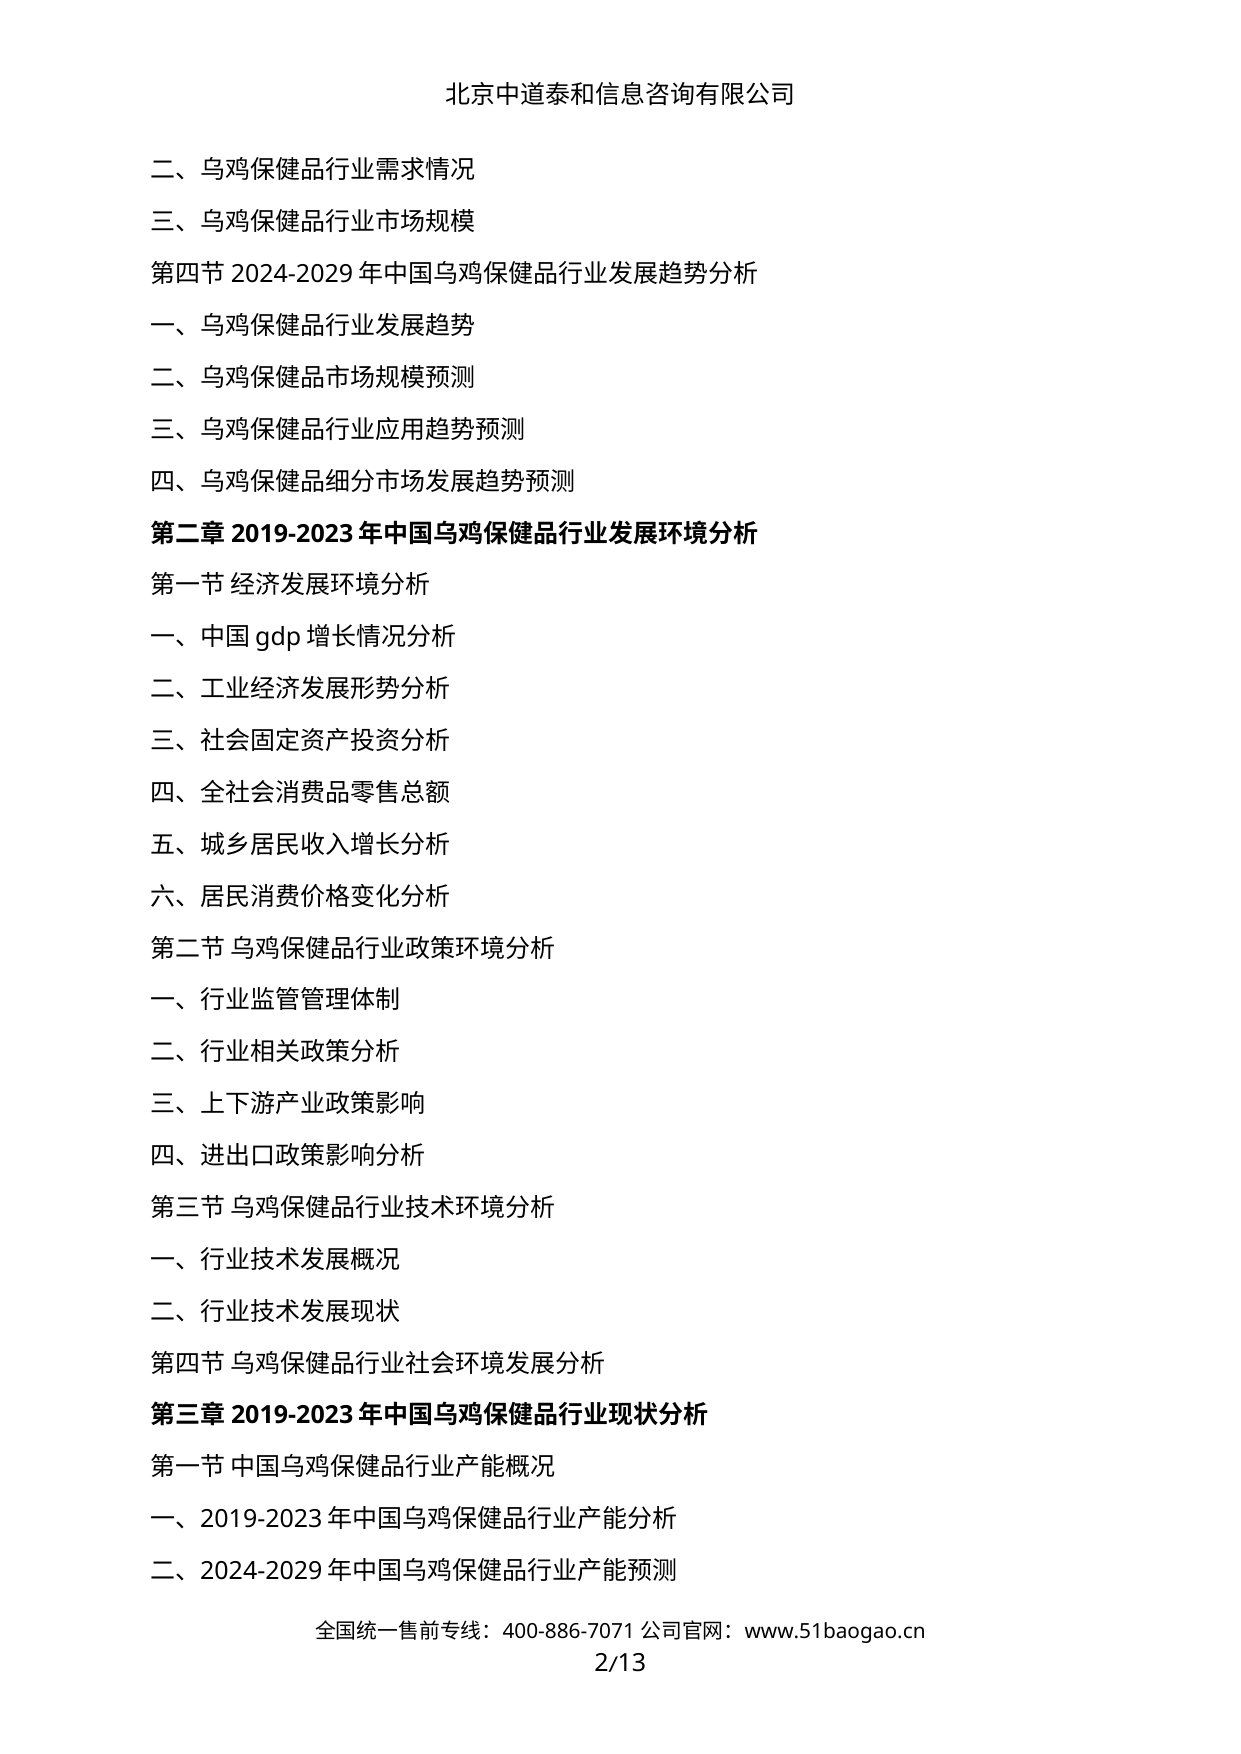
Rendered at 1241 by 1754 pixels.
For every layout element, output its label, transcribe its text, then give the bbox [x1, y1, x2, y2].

text 二、2024-2029年中国乌鸡保健品行业产能预测 [150, 1551, 1090, 1587]
text 一、中国gdp增长情况分析 [150, 617, 1090, 653]
text 四、全社会消费品零售总额 [150, 772, 1090, 809]
text 第一节 经济发展环境分析 [150, 565, 1090, 601]
text 一、乌鸡保健品行业发展趋势 [150, 306, 1090, 342]
text 第四节 2024-2029年中国乌鸡保健品行业发展趋势分析 [150, 254, 1090, 290]
text 二、行业技术发展现状 [150, 1291, 1090, 1327]
text 一、2019-2023年中国乌鸡保健品行业产能分析 [150, 1499, 1090, 1535]
text 三、上下游产业政策影响 [150, 1084, 1090, 1120]
text 一、行业监管管理体制 [150, 980, 1090, 1016]
text 五、城乡居民收入增长分析 [150, 824, 1090, 861]
text 二、行业相关政策分析 [150, 1032, 1090, 1068]
text 第三章 2019-2023年中国乌鸡保健品行业现状分析 [150, 1395, 1090, 1431]
text 一、行业技术发展概况 [150, 1239, 1090, 1276]
text 四、进出口政策影响分析 [150, 1136, 1090, 1172]
text 二、乌鸡保健品市场规模预测 [150, 357, 1090, 394]
text 六、居民消费价格变化分析 [150, 876, 1090, 912]
text 二、工业经济发展形势分析 [150, 669, 1090, 705]
text 三、乌鸡保健品行业应用趋势预测 [150, 409, 1090, 446]
text 第二节 乌鸡保健品行业政策环境分析 [150, 928, 1090, 964]
text 二、乌鸡保健品行业需求情况 [150, 150, 1090, 186]
text 第一节 中国乌鸡保健品行业产能概况 [150, 1447, 1090, 1483]
text 三、社会固定资产投资分析 [150, 721, 1090, 757]
text 第三节 乌鸡保健品行业技术环境分析 [150, 1187, 1090, 1224]
text 三、乌鸡保健品行业市场规模 [150, 202, 1090, 238]
text 四、乌鸡保健品细分市场发展趋势预测 [150, 461, 1090, 497]
text 第四节 乌鸡保健品行业社会环境发展分析 [150, 1343, 1090, 1379]
text 第二章 2019-2023年中国乌鸡保健品行业发展环境分析 [150, 513, 1090, 549]
